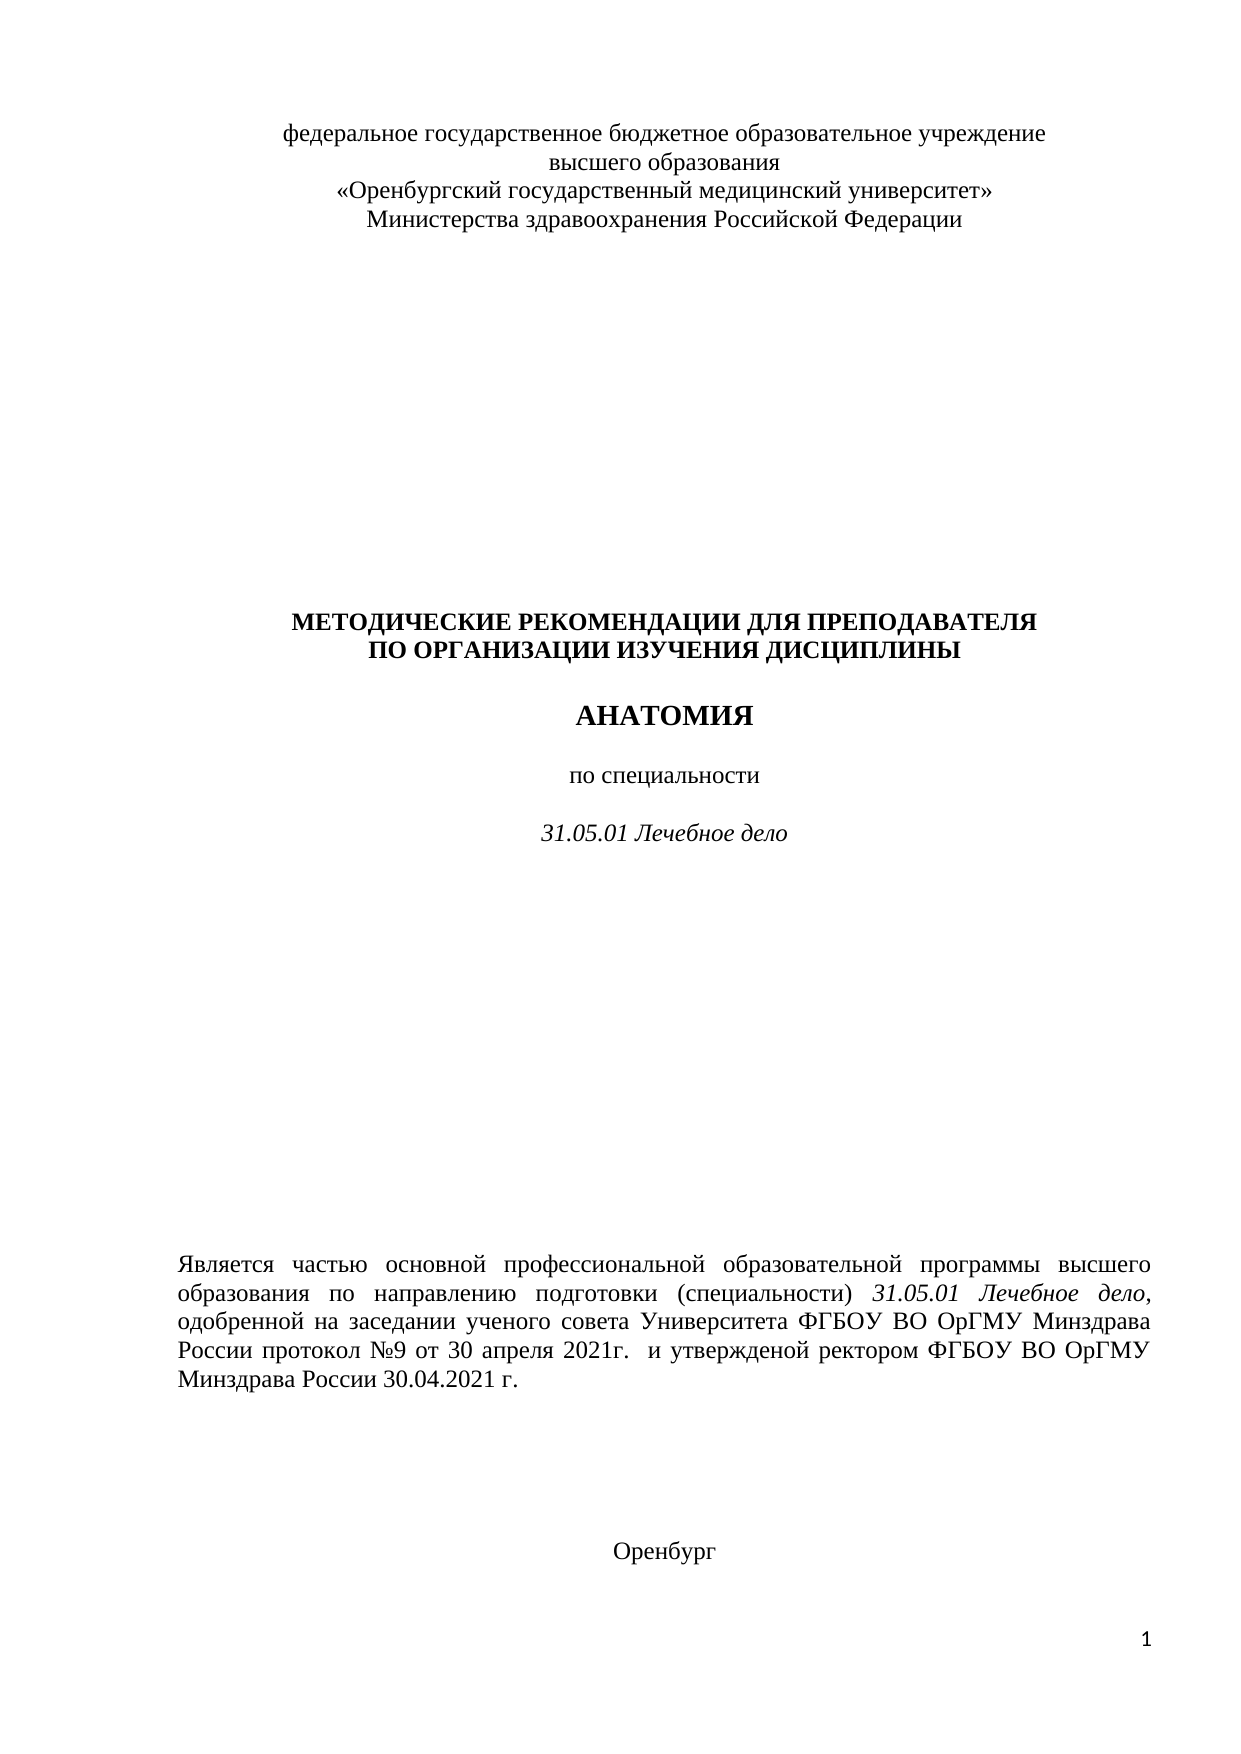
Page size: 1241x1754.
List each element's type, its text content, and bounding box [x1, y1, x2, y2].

text Анатомия [177, 698, 1152, 731]
text Оренбург [177, 1536, 1152, 1565]
text МЕТОДИЧЕСКИЕ РЕКОМЕНДАЦИИ ДЛЯ ПРЕПОДАВАТЕЛЯ ПО ОРГАНИЗАЦИИ ИЗУЧЕНИЯ ДИСЦИПЛИНЫ [177, 607, 1152, 664]
text федеральное государственное бюджетное образовательное учреждение [177, 118, 1152, 147]
text Министерства здравоохранения Российской Федерации [177, 204, 1152, 233]
text высшего образования [177, 147, 1152, 176]
text по специальности [177, 760, 1152, 789]
text Является частью основной профессиональной образовательной программы высшего образования по направлению подготовки (специальности) 31.05.01 Лечебное дело, одобренной на заседании ученого совета Университета ФГБОУ ВО ОрГМУ Минздрава России протокол №9 от 30 апреля 2021г. и утвержденой ректором ФГБОУ ВО ОрГМУ Минздрава России 30.04.2021 г. [177, 1249, 1152, 1393]
text «Оренбургский государственный медицинский университет» [177, 176, 1152, 204]
text 31.05.01 Лечебное дело [177, 818, 1152, 846]
